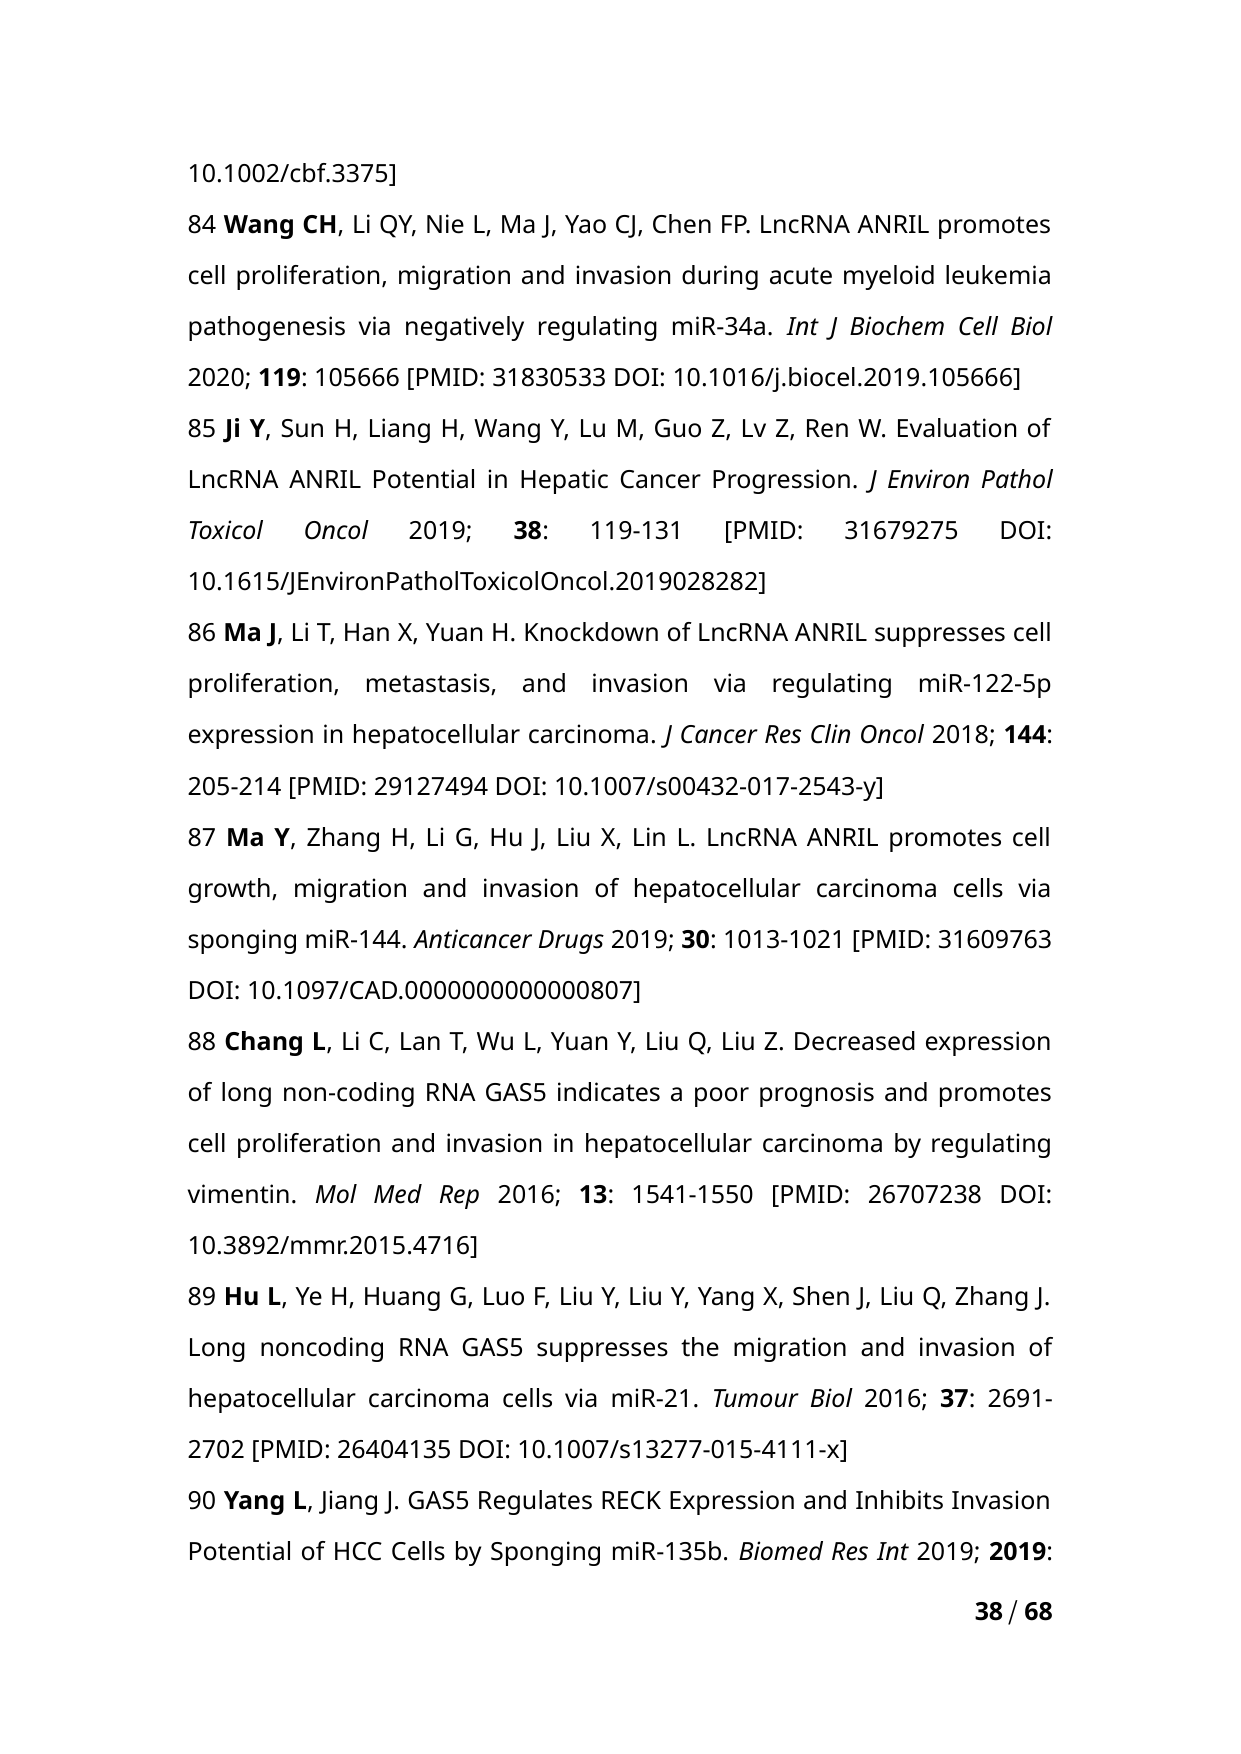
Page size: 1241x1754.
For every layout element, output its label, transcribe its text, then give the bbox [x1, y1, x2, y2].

text 89 Hu L, Ye H, Huang G, Luo F, Liu Y, Liu Y, Yang X, Shen J, Liu Q, Zhang J. Long noncoding RNA GAS5 suppresses the migration and invasion of hepatocellular carcinoma cells via miR-21. Tumour Biol 2016; 37: 2691-2702 [PMID: 26404135 DOI: 10.1007/s13277-015-4111-x] [187, 1279, 1053, 1466]
text 86 Ma J, Li T, Han X, Yuan H. Knockdown of LncRNA ANRIL suppresses cell proliferation, metastasis, and invasion via regulating miR-122-5p expression in hepatocellular carcinoma. J Cancer Res Clin Oncol 2018; 144: 205-214 [PMID: 29127494 DOI: 10.1007/s00432-017-2543-y] [187, 615, 1053, 802]
text 85 Ji Y, Sun H, Liang H, Wang Y, Lu M, Guo Z, Lv Z, Ren W. Evaluation of LncRNA ANRIL Potential in Hepatic Cancer Progression. J Environ Pathol Toxicol Oncol 2019; 38: 119-131 [PMID: 31679275 DOI: 10.1615/JEnvironPatholToxicolOncol.2019028282] [187, 411, 1053, 598]
text 87 Ma Y, Zhang H, Li G, Hu J, Liu X, Lin L. LncRNA ANRIL promotes cell growth, migration and invasion of hepatocellular carcinoma cells via sponging miR-144. Anticancer Drugs 2019; 30: 1013-1021 [PMID: 31609763 DOI: 10.1097/CAD.0000000000000807] [187, 819, 1053, 1006]
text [187, 1483, 1053, 1568]
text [187, 156, 1053, 190]
text 84 Wang CH, Li QY, Nie L, Ma J, Yao CJ, Chen FP. LncRNA ANRIL promotes cell proliferation, migration and invasion during acute myeloid leukemia pathogenesis via negatively regulating miR-34a. Int J Biochem Cell Biol 2020; 119: 105666 [PMID: 31830533 DOI: 10.1016/j.biocel.2019.105666] [187, 207, 1053, 394]
text 88 Chang L, Li C, Lan T, Wu L, Yuan Y, Liu Q, Liu Z. Decreased expression of long non-coding RNA GAS5 indicates a poor prognosis and promotes cell proliferation and invasion in hepatocellular carcinoma by regulating vimentin. Mol Med Rep 2016; 13: 1541-1550 [PMID: 26707238 DOI: 10.3892/mmr.2015.4716] [187, 1023, 1053, 1262]
